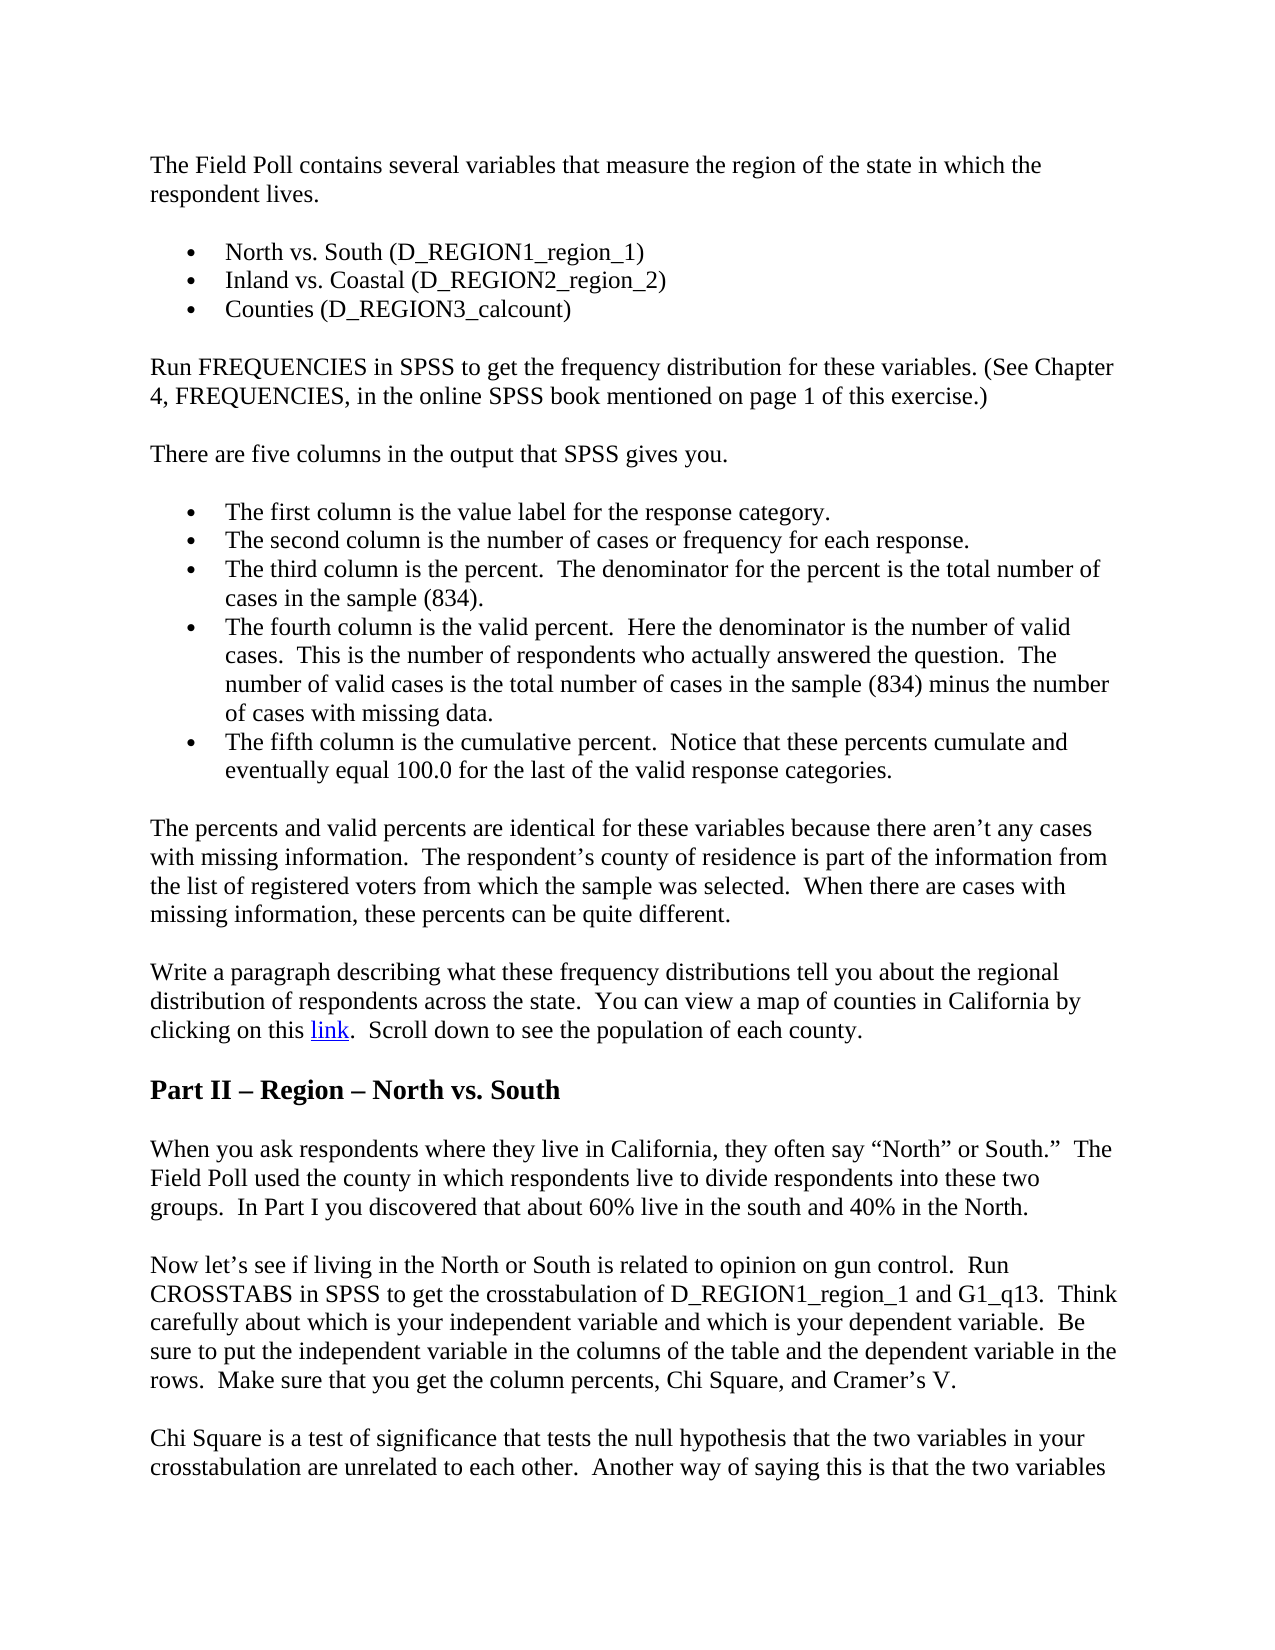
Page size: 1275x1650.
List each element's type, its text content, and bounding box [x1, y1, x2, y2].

list The fourth column is the valid percent. Here the denominator is the number of valid cases. This is the number of respondents who actually answered the question. The number of valid cases is the total number of cases in the sample (834) minus the number of cases with missing data. [187, 612, 1125, 727]
list Inland vs. Coastal (D_REGION2_region_2) [187, 265, 1125, 294]
list North vs. South (D_REGION1_region_1) [187, 237, 1125, 265]
list The fifth column is the cumulative percent. Notice that these percents cumulate and eventually equal 100.0 for the last of the valid response categories. [187, 727, 1125, 784]
subtitle Part II – Region – North vs. South [150, 1073, 1125, 1105]
list Counties (D_REGION3_calcount) [187, 294, 1125, 323]
text The percents and valid percents are identical for these variables because there aren’t any cases with missing information. The respondent’s county of residence is part of the information from the list of registered voters from which the sample was selected. When there are cases with missing information, these percents can be quite different. [150, 813, 1125, 928]
text When you ask respondents where they live in California, they often say “North” or South.” The Field Poll used the county in which respondents live to divide respondents into these two groups. In Part I you discovered that about 60% live in the south and 40% in the North. [150, 1134, 1125, 1221]
list The third column is the percent. The denominator for the percent is the total number of cases in the sample (834). [187, 554, 1125, 612]
list The first column is the value label for the response category. [187, 497, 1125, 525]
text Write a paragraph describing what these frequency distributions tell you about the regional distribution of respondents across the state. You can view a map of counties in California by clicking on this link. Scroll down to see the population of each county. [150, 957, 1125, 1044]
text There are five columns in the output that SPSS gives you. [150, 439, 1125, 467]
text The Field Poll contains several variables that measure the region of the state in which the respondent lives. [150, 150, 1125, 207]
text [150, 1423, 1125, 1480]
text Run FREQUENCIES in SPSS to get the frequency distribution for these variables. (See Chapter 4, FREQUENCIES, in the online SPSS book mentioned on page 1 of this exercise.) [150, 352, 1125, 409]
text Now let’s see if living in the North or South is related to opinion on gun control. Run CROSSTABS in SPSS to get the crosstabulation of D_REGION1_region_1 and G1_q13. Think carefully about which is your independent variable and which is your dependent variable. Be sure to put the independent variable in the columns of the table and the dependent variable in the rows. Make sure that you get the column percents, Chi Square, and Cramer’s V. [150, 1250, 1125, 1394]
list The second column is the number of cases or frequency for each response. [187, 525, 1125, 554]
